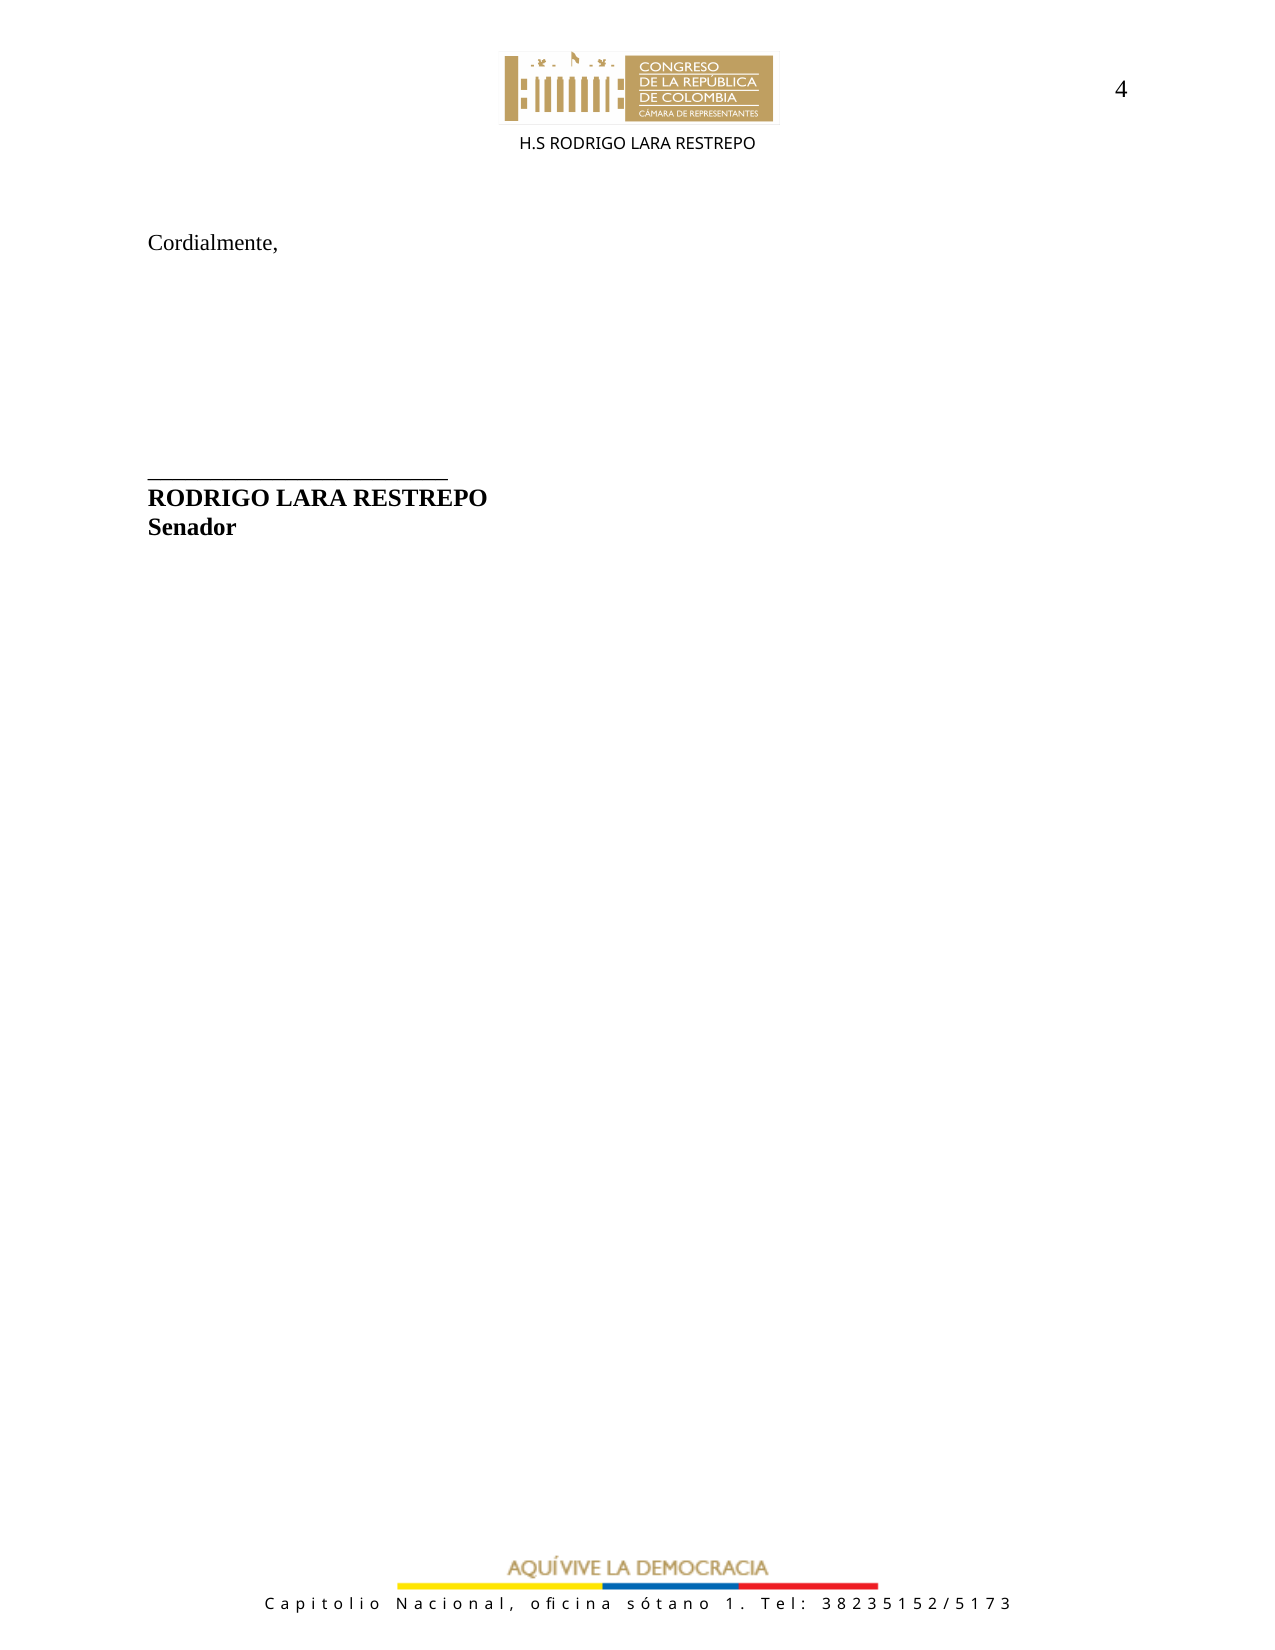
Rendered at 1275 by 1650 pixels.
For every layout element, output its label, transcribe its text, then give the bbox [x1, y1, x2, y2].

text ________________________ [148, 454, 1127, 483]
text Cordialmente, [148, 229, 1127, 256]
picture [382, 1548, 893, 1593]
picture [498, 51, 780, 125]
text Senador [148, 512, 1127, 541]
text RODRIGO LARA RESTREPO [148, 483, 1127, 512]
